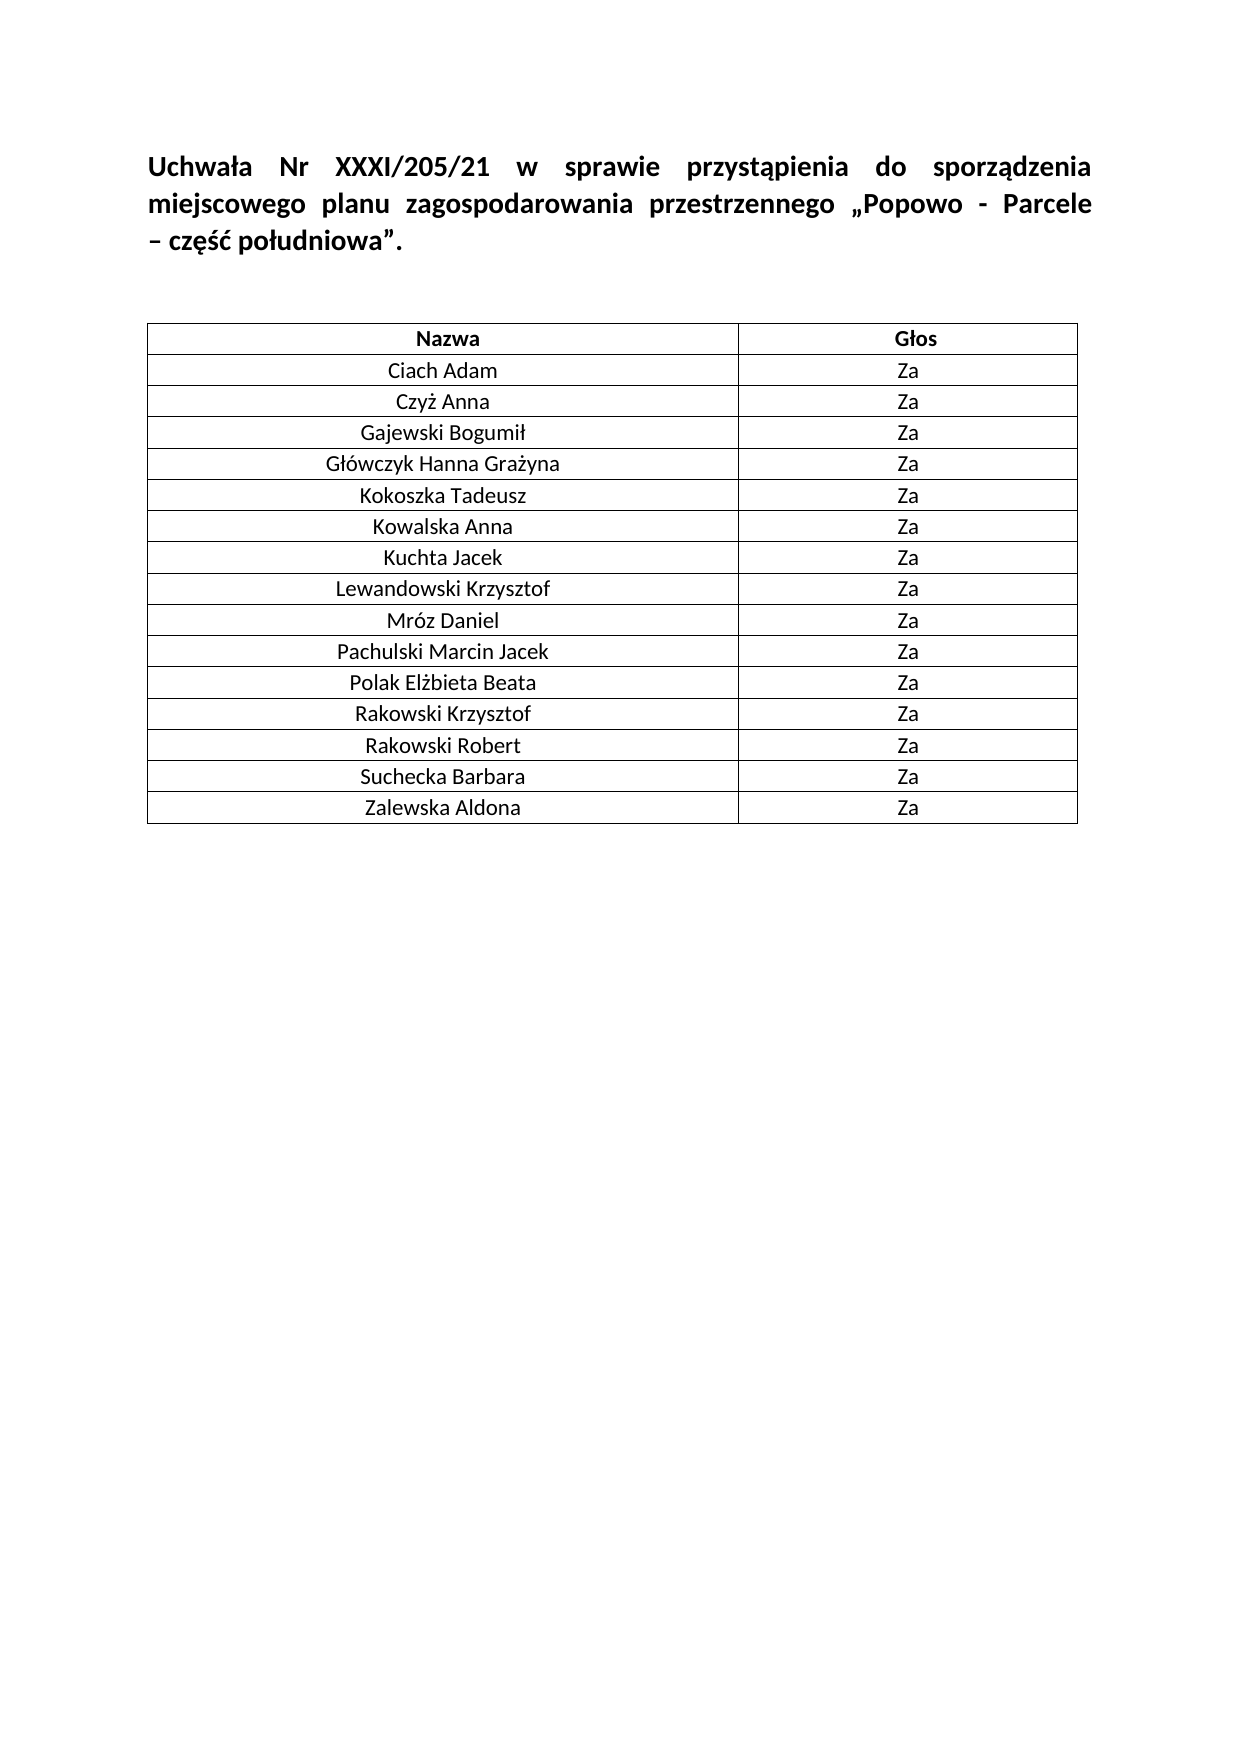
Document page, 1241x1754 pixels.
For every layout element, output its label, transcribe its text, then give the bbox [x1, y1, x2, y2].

table_cell Zalewska Aldona [148, 792, 738, 822]
table_cell Za [739, 480, 1077, 510]
table_cell Za [739, 730, 1077, 760]
table_cell Kuchta Jacek [148, 542, 738, 572]
table_cell Za [739, 417, 1077, 447]
table_cell Za [739, 355, 1077, 385]
table_cell Suchecka Barbara [148, 761, 738, 791]
table_cell Za [739, 605, 1077, 635]
table_header Głos [739, 324, 1077, 354]
table_cell Rakowski Robert [148, 730, 738, 760]
table_cell Za [739, 667, 1077, 697]
table_cell Pachulski Marcin Jacek [148, 636, 738, 666]
table_cell Za [739, 449, 1077, 479]
table_cell Za [739, 542, 1077, 572]
table_cell Za [739, 792, 1077, 822]
table_cell Za [739, 574, 1077, 604]
table_cell Ciach Adam [148, 355, 738, 385]
table_cell Za [739, 699, 1077, 729]
table_cell Za [739, 386, 1077, 416]
table_cell Kokoszka Tadeusz [148, 480, 738, 510]
text Uchwała Nr XXXI/205/21 w sprawie przystąpienia do sporządzenia miejscowego planu zagospodarowania przestrzennego „Popowo - Parcele – część południowa”. [148, 148, 1093, 258]
table_cell Polak Elżbieta Beata [148, 667, 738, 697]
table_cell Mróz Daniel [148, 605, 738, 635]
table_cell Główczyk Hanna Grażyna [148, 449, 738, 479]
table_cell Za [739, 511, 1077, 541]
table_cell Gajewski Bogumił [148, 417, 738, 447]
table_cell Lewandowski Krzysztof [148, 574, 738, 604]
table_cell Za [739, 636, 1077, 666]
table_cell Kowalska Anna [148, 511, 738, 541]
table_cell Rakowski Krzysztof [148, 699, 738, 729]
table_cell Za [739, 761, 1077, 791]
table_header Nazwa [148, 324, 738, 354]
table_cell Czyż Anna [148, 386, 738, 416]
